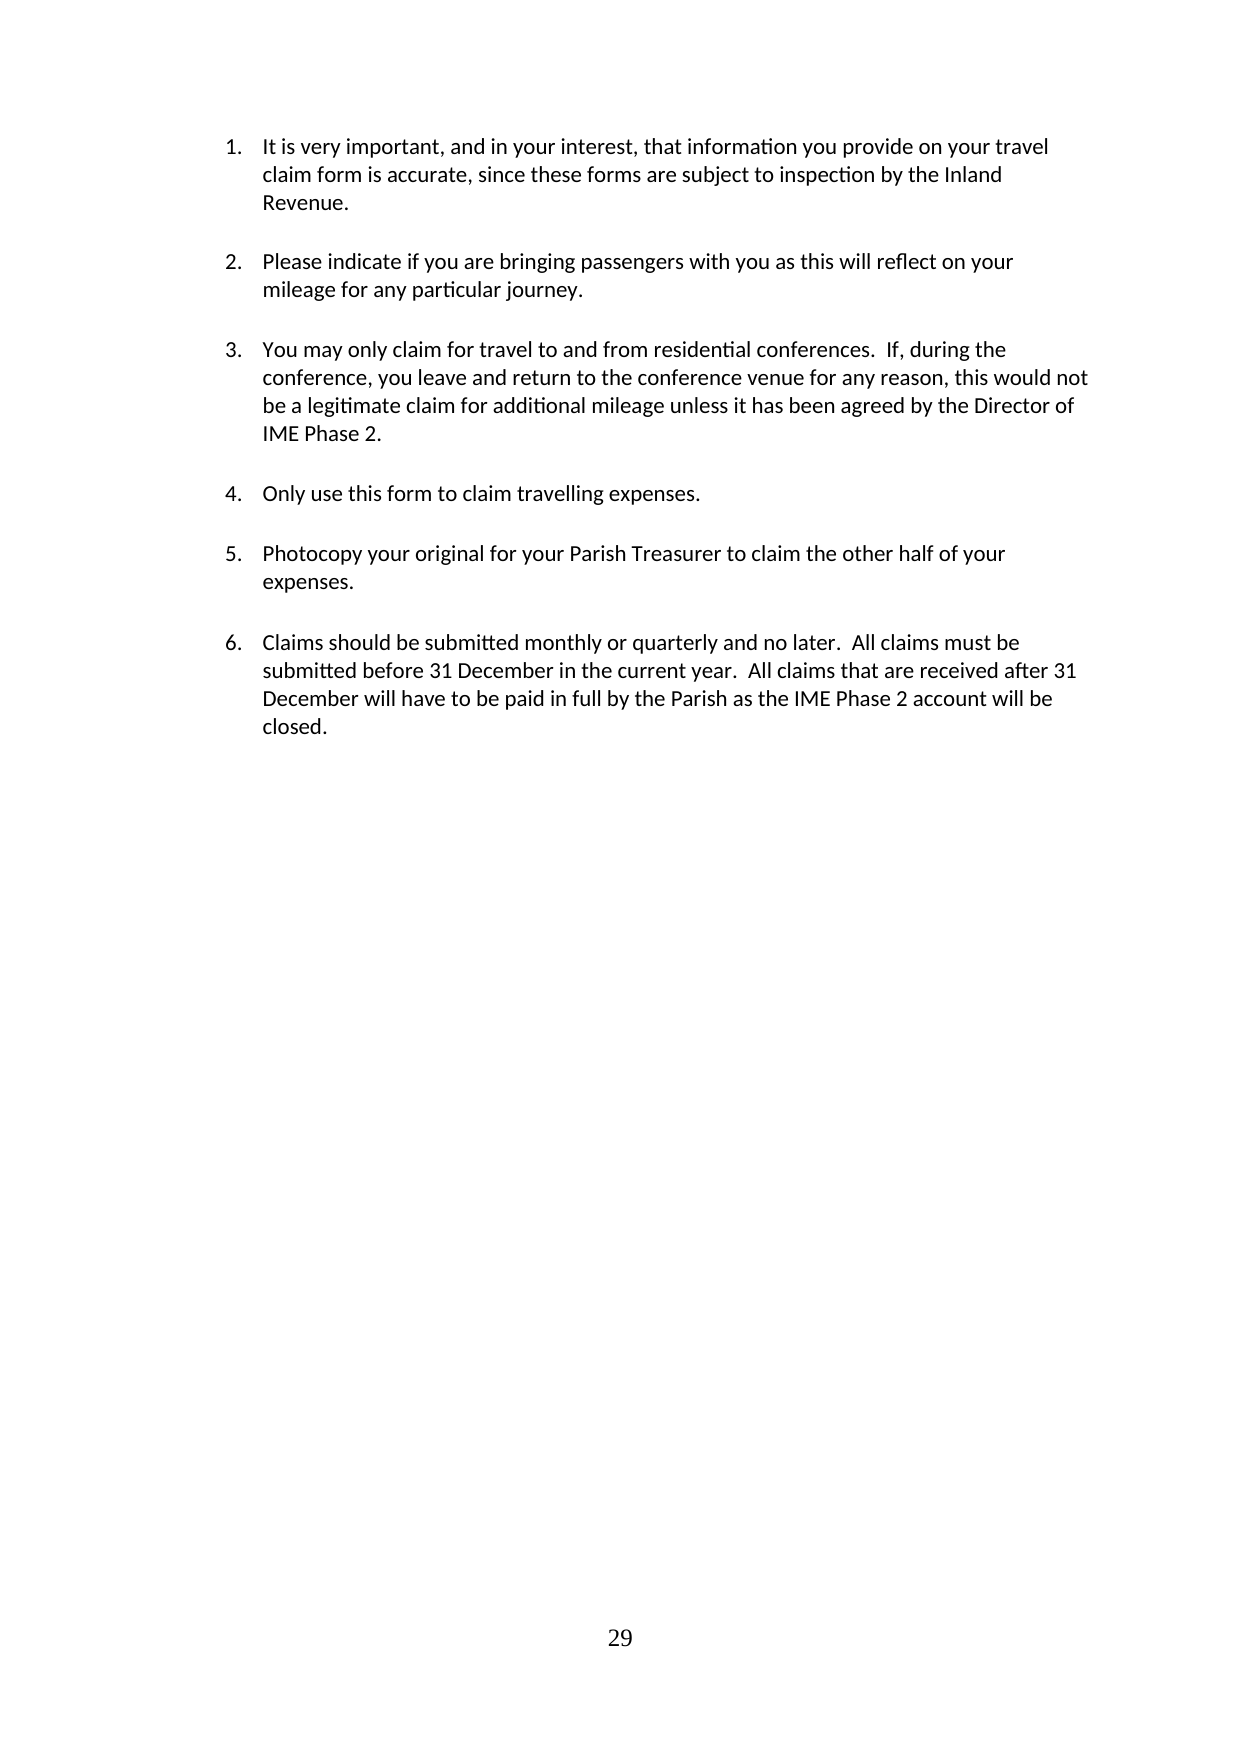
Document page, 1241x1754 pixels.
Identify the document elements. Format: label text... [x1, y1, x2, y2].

list Please indicate if you are bringing passengers with you as this will reflect on your mileage for any particular journey. [225, 247, 1090, 303]
list Photocopy your original for your Parish Treasurer to claim the other half of your expenses. [225, 539, 1090, 596]
list You may only claim for travel to and from residential conferences. If, during the conference, you leave and return to the conference venue for any reason, this would not be a legitimate claim for additional mileage unless it has been agreed by the Director of IME Phase 2. [225, 335, 1090, 447]
list Claims should be submitted monthly or quarterly and no later. All claims must be submitted before 31 December in the current year. All claims that are received after 31 December will have to be paid in full by the Parish as the IME Phase 2 account will be closed. [225, 628, 1090, 740]
list It is very important, and in your interest, that information you provide on your travel claim form is accurate, since these forms are subject to inspection by the Inland Revenue. [225, 132, 1090, 216]
list Only use this form to claim travelling expenses. [225, 479, 1090, 507]
